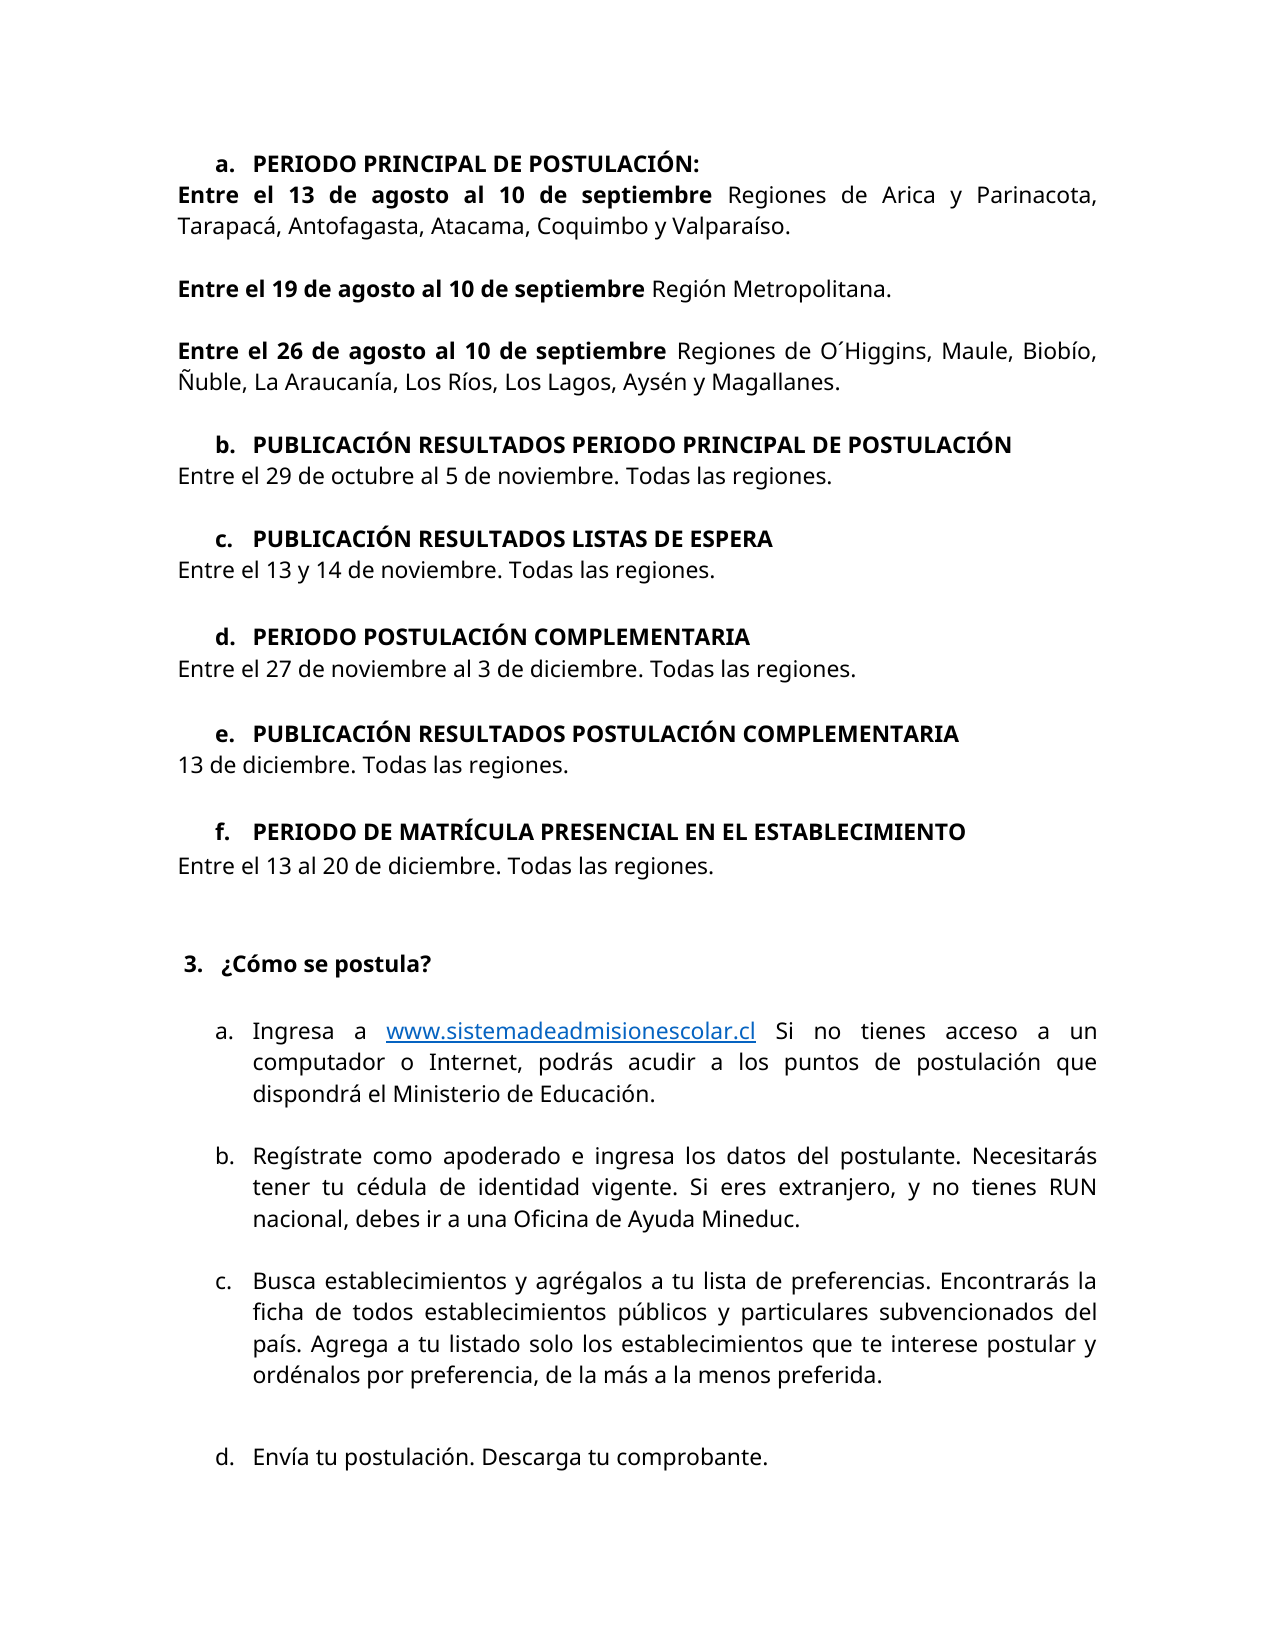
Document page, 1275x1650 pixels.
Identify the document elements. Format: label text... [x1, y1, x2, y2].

list PUBLICACIÓN RESULTADOS POSTULACIÓN COMPLEMENTARIA [215, 718, 1098, 749]
list PERIODO POSTULACIÓN COMPLEMENTARIA [215, 621, 1098, 653]
text Entre el 27 de noviembre al 3 de diciembre. Todas las regiones. [177, 653, 1098, 684]
text Entre el 13 al 20 de diciembre. Todas las regiones. [177, 850, 1098, 881]
text Entre el 29 de octubre al 5 de noviembre. Todas las regiones. [177, 460, 1098, 491]
list Regístrate como apoderado e ingresa los datos del postulante. Necesitarás tener tu cédula de identidad vigente. Si eres extranjero, y no tienes RUN nacional, debes ir a una Oficina de Ayuda Mineduc. [215, 1140, 1098, 1234]
list Busca establecimientos y agrégalos a tu lista de preferencias. Encontrarás la ficha de todos establecimientos públicos y particulares subvencionados del país. Agrega a tu listado solo los establecimientos que te interese postular y ordénalos por preferencia, de la más a la menos preferida. [215, 1265, 1098, 1390]
text Entre el 13 y 14 de noviembre. Todas las regiones. [177, 554, 1098, 585]
list PERIODO DE MATRÍCULA PRESENCIAL EN EL ESTABLECIMIENTO [215, 816, 1098, 848]
list PERIODO PRINCIPAL DE POSTULACIÓN: [215, 148, 1098, 179]
text Entre el 19 de agosto al 10 de septiembre Región Metropolitana. [177, 273, 1098, 304]
list Envía tu postulación. Descarga tu comprobante. [215, 1440, 1098, 1472]
list PUBLICACIÓN RESULTADOS PERIODO PRINCIPAL DE POSTULACIÓN [215, 429, 1098, 460]
text Entre el 13 de agosto al 10 de septiembre Regiones de Arica y Parinacota, Tarapacá, Antofagasta, Atacama, Coquimbo y Valparaíso. [177, 179, 1098, 241]
list Ingresa a www.sistemadeadmisionescolar.cl Si no tienes acceso a un computador o Internet, podrás acudir a los puntos de postulación que dispondrá el Ministerio de Educación. [215, 1015, 1098, 1109]
list PUBLICACIÓN RESULTADOS LISTAS DE ESPERA [215, 523, 1098, 554]
list ¿Cómo se postula? [183, 948, 1098, 979]
text 13 de diciembre. Todas las regiones. [177, 749, 1098, 780]
text Entre el 26 de agosto al 10 de septiembre Regiones de O´Higgins, Maule, Biobío, Ñuble, La Araucanía, Los Ríos, Los Lagos, Aysén y Magallanes. [177, 335, 1098, 398]
